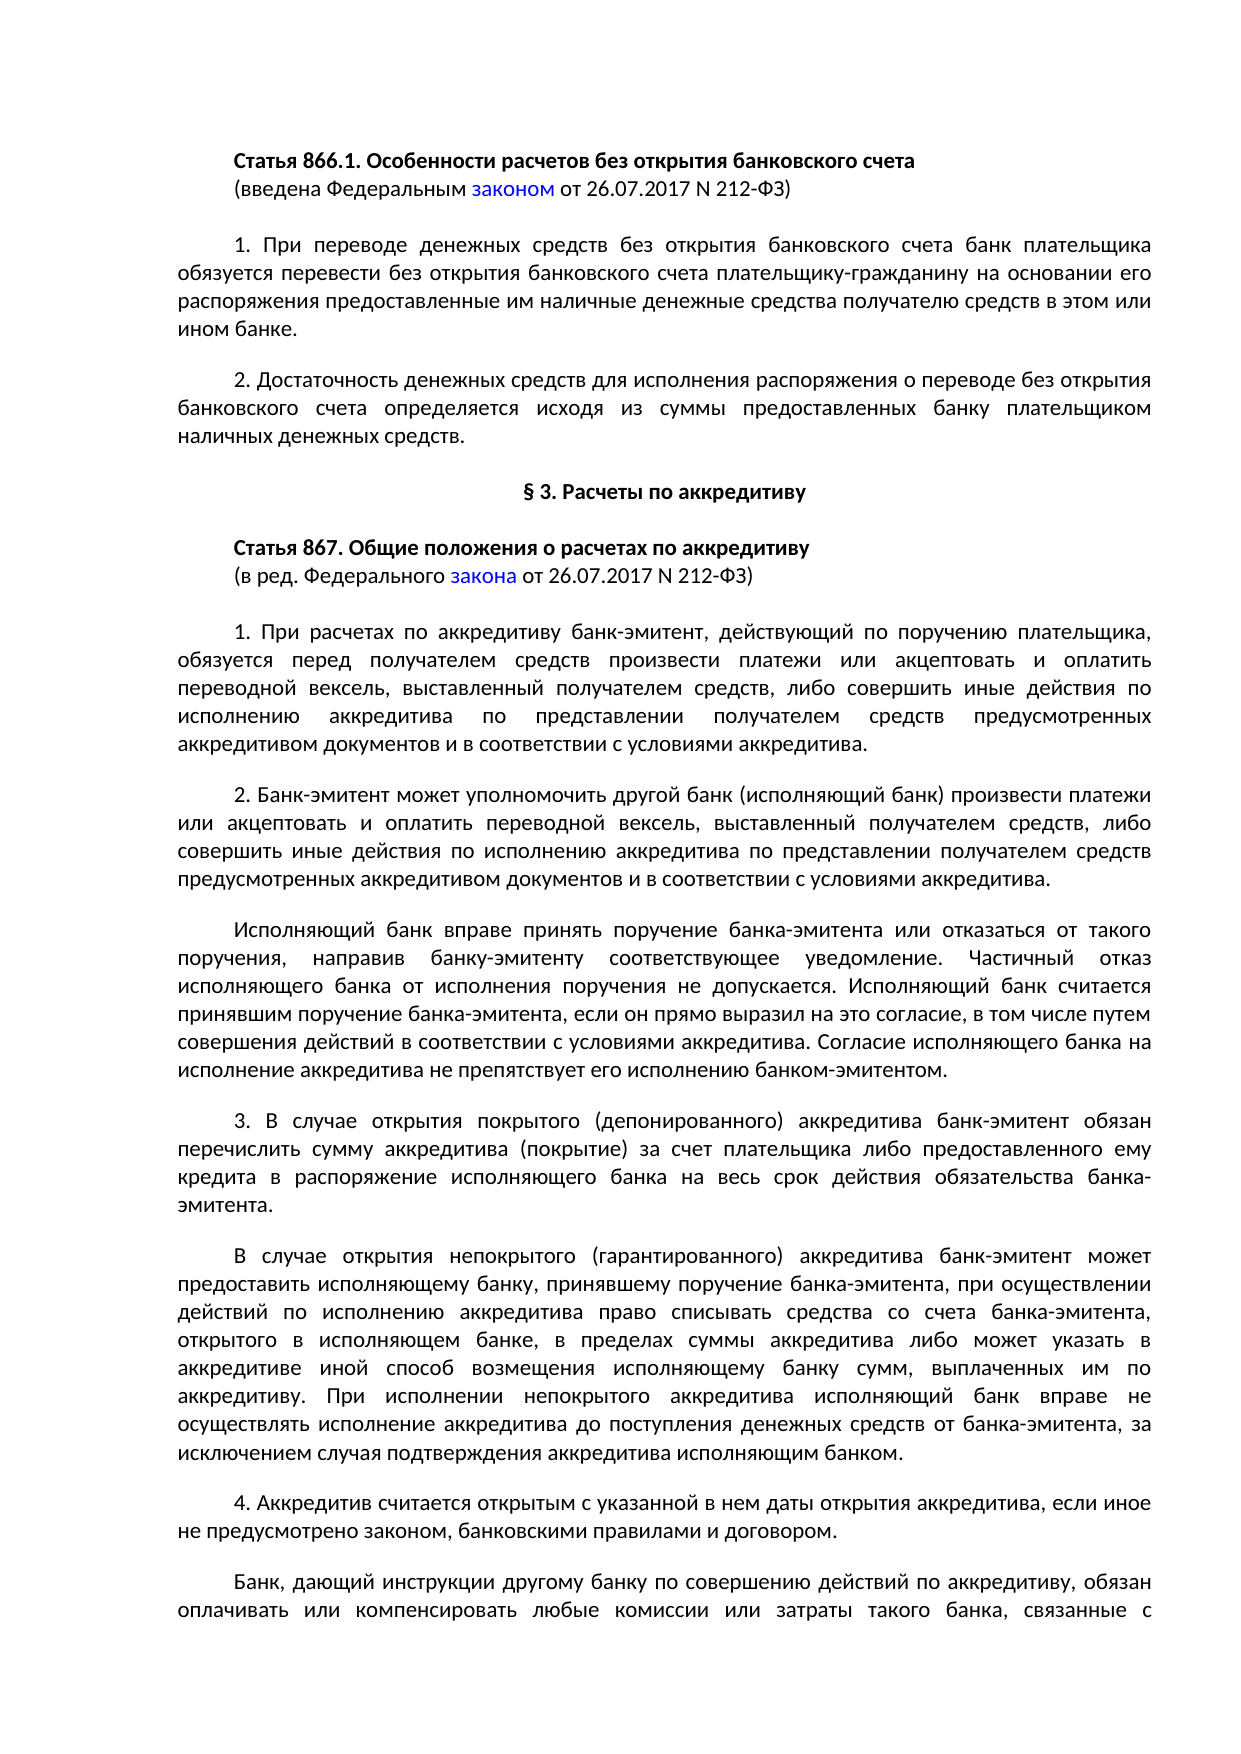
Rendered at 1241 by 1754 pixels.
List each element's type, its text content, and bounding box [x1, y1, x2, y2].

text 1. При расчетах по аккредитиву банк-эмитент, действующий по поручению плательщика, обязуется перед получателем средств произвести платежи или акцептовать и оплатить переводной вексель, выставленный получателем средств, либо совершить иные действия по исполнению аккредитива по представлении получателем средств предусмотренных аккредитивом документов и в соответствии с условиями аккредитива. [177, 617, 1152, 757]
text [177, 1567, 1152, 1623]
text 2. Достаточность денежных средств для исполнения распоряжения о переводе без открытия банковского счета определяется исходя из суммы предоставленных банку плательщиком наличных денежных средств. [177, 365, 1152, 449]
title § 3. Расчеты по аккредитиву [177, 477, 1152, 505]
text Исполняющий банк вправе принять поручение банка-эмитента или отказаться от такого поручения, направив банку-эмитенту соответствующее уведомление. Частичный отказ исполняющего банка от исполнения поручения не допускается. Исполняющий банк считается принявшим поручение банка-эмитента, если он прямо выразил на это согласие, в том числе путем совершения действий в соответствии с условиями аккредитива. Согласие исполняющего банка на исполнение аккредитива не препятствует его исполнению банком-эмитентом. [177, 915, 1152, 1083]
title Статья 866.1. Особенности расчетов без открытия банковского счета [177, 146, 1152, 174]
text 3. В случае открытия покрытого (депонированного) аккредитива банк-эмитент обязан перечислить сумму аккредитива (покрытие) за счет плательщика либо предоставленного ему кредита в распоряжение исполняющего банка на весь срок действия обязательства банка-эмитента. [177, 1106, 1152, 1218]
title Статья 867. Общие положения о расчетах по аккредитиву [177, 533, 1152, 561]
text 4. Аккредитив считается открытым с указанной в нем даты открытия аккредитива, если иное не предусмотрено законом, банковскими правилами и договором. [177, 1488, 1152, 1544]
text (введена Федеральным законом от 26.07.2017 N 212-ФЗ) [177, 174, 1152, 202]
text 2. Банк-эмитент может уполномочить другой банк (исполняющий банк) произвести платежи или акцептовать и оплатить переводной вексель, выставленный получателем средств, либо совершить иные действия по исполнению аккредитива по представлении получателем средств предусмотренных аккредитивом документов и в соответствии с условиями аккредитива. [177, 780, 1152, 892]
text 1. При переводе денежных средств без открытия банковского счета банк плательщика обязуется перевести без открытия банковского счета плательщику-гражданину на основании его распоряжения предоставленные им наличные денежные средства получателю средств в этом или ином банке. [177, 230, 1152, 342]
text В случае открытия непокрытого (гарантированного) аккредитива банк-эмитент может предоставить исполняющему банку, принявшему поручение банка-эмитента, при осуществлении действий по исполнению аккредитива право списывать средства со счета банка-эмитента, открытого в исполняющем банке, в пределах суммы аккредитива либо может указать в аккредитиве иной способ возмещения исполняющему банку сумм, выплаченных им по аккредитиву. При исполнении непокрытого аккредитива исполняющий банк вправе не осуществлять исполнение аккредитива до поступления денежных средств от банка-эмитента, за исключением случая подтверждения аккредитива исполняющим банком. [177, 1241, 1152, 1466]
text (в ред. Федерального закона от 26.07.2017 N 212-ФЗ) [177, 561, 1152, 589]
